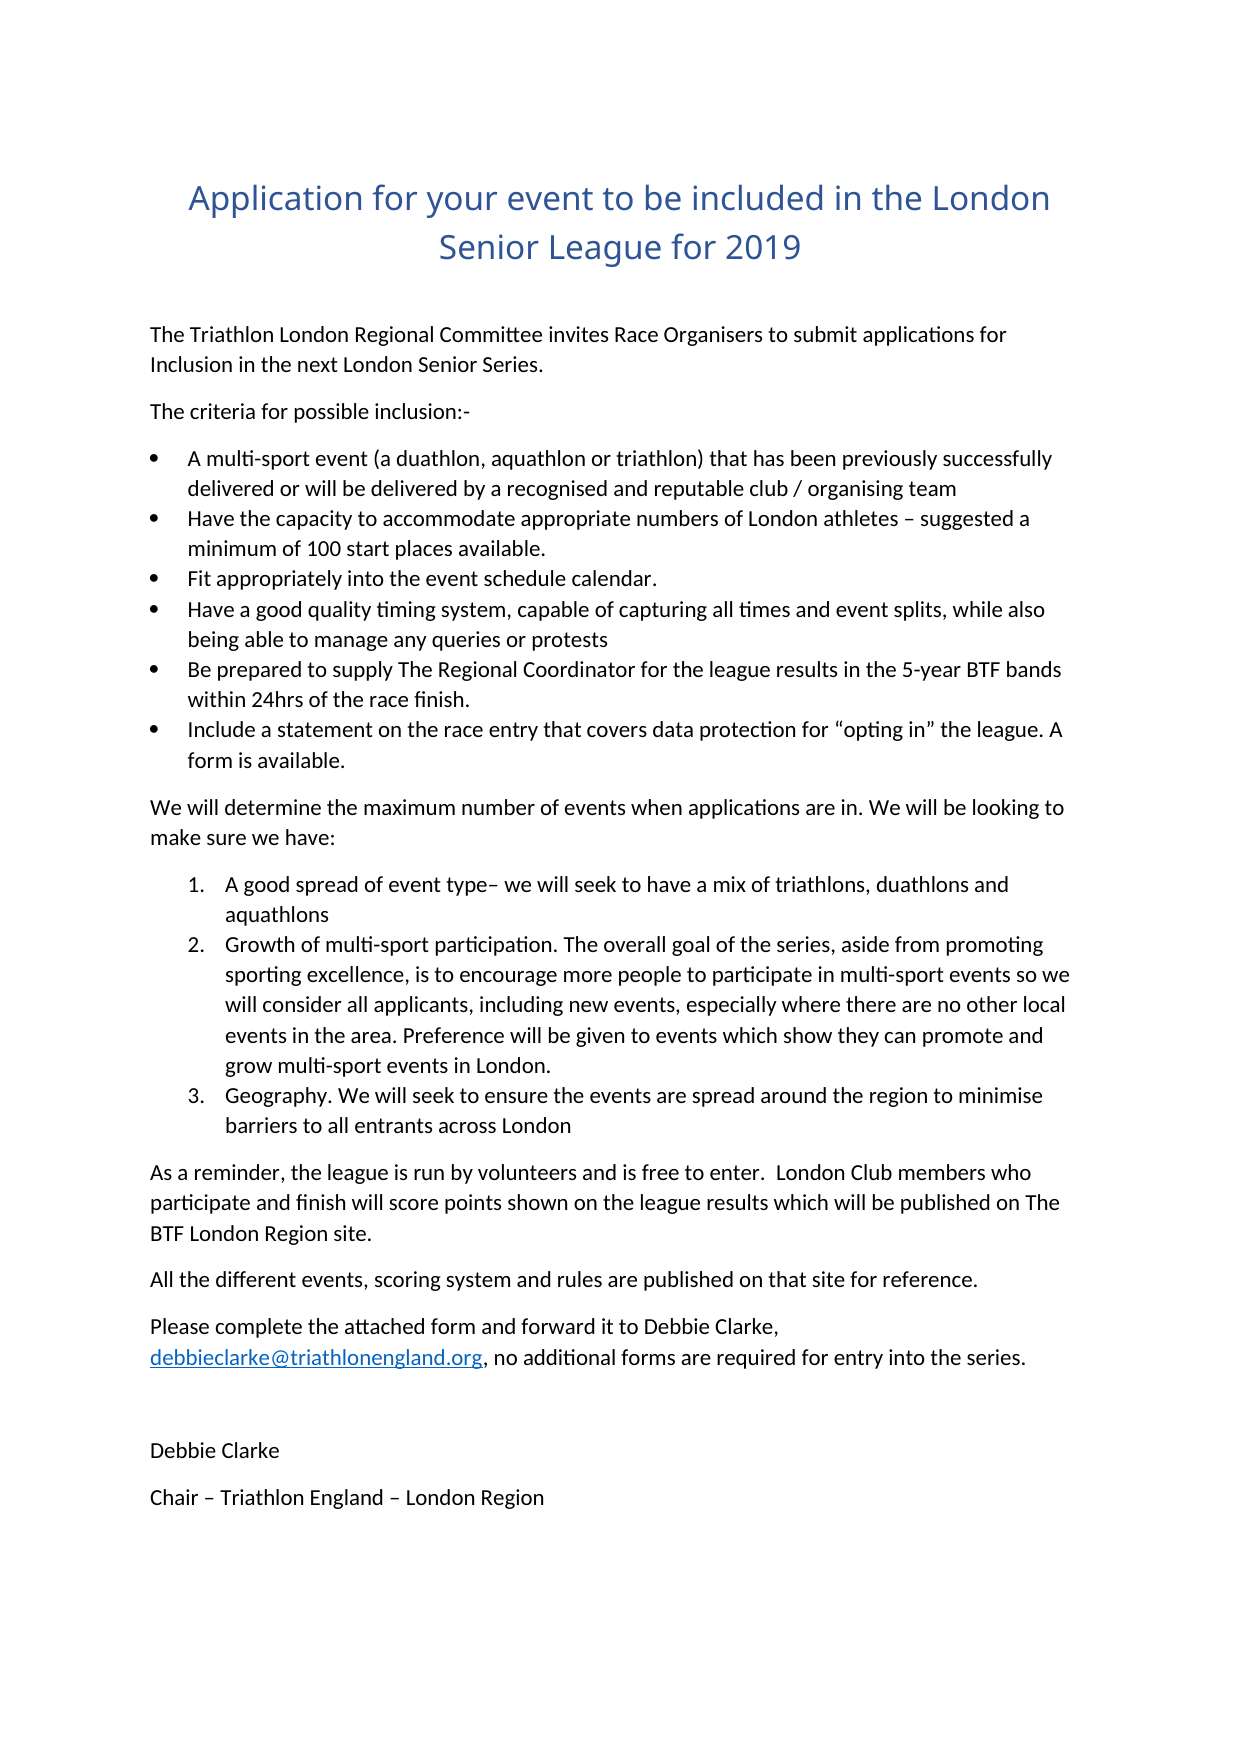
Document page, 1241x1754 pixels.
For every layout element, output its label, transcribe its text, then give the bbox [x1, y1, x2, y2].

list A good spread of event type– we will seek to have a mix of triathlons, duathlons and aquathlons [187, 870, 1090, 928]
list Include a statement on the race entry that covers data protection for “opting in” the league. A form is available. [150, 716, 1090, 774]
list Have the capacity to accommodate appropriate numbers of London athletes – suggested a minimum of 100 start places available. [150, 504, 1090, 562]
list A multi-sport event (a duathlon, aquathlon or triathlon) that has been previously successfully delivered or will be delivered by a recognised and reputable club / organising team [150, 444, 1090, 502]
list Fit appropriately into the event schedule calendar. [150, 564, 1090, 593]
subtitle Application for your event to be included in the London Senior League for 2019 [150, 175, 1090, 269]
list Geography. We will seek to ensure the events are spread around the region to minimise barriers to all entrants across London [187, 1081, 1090, 1139]
text The Triathlon London Regional Committee invites Race Organisers to submit applications for Inclusion in the next London Senior Series. [150, 320, 1090, 378]
text As a reminder, the league is run by volunteers and is free to enter. London Club members who participate and finish will score points shown on the league results which will be published on The BTF London Region site. [150, 1158, 1090, 1247]
list Growth of multi-sport participation. The overall goal of the series, aside from promoting sporting excellence, is to encourage more people to participate in multi-sport events so we will consider all applicants, including new events, especially where there are no other local events in the area. Preference will be given to events which show they can promote and grow multi-sport events in London. [187, 930, 1090, 1079]
text Debbie Clarke [150, 1436, 1090, 1464]
text Please complete the attached form and forward it to Debbie Clarke, debbieclarke@triathlonengland.org, no additional forms are required for entry into the series. [150, 1312, 1090, 1371]
list Be prepared to supply The Regional Coordinator for the league results in the 5-year BTF bands within 24hrs of the race finish. [150, 655, 1090, 713]
text The criteria for possible inclusion:- [150, 397, 1090, 425]
text Chair – Triathlon England – London Region [150, 1483, 1090, 1511]
text All the different events, scoring system and rules are published on that site for reference. [150, 1266, 1090, 1294]
list Have a good quality timing system, capable of capturing all times and event splits, while also being able to manage any queries or protests [150, 595, 1090, 653]
text We will determine the maximum number of events when applications are in. We will be looking to make sure we have: [150, 793, 1090, 851]
